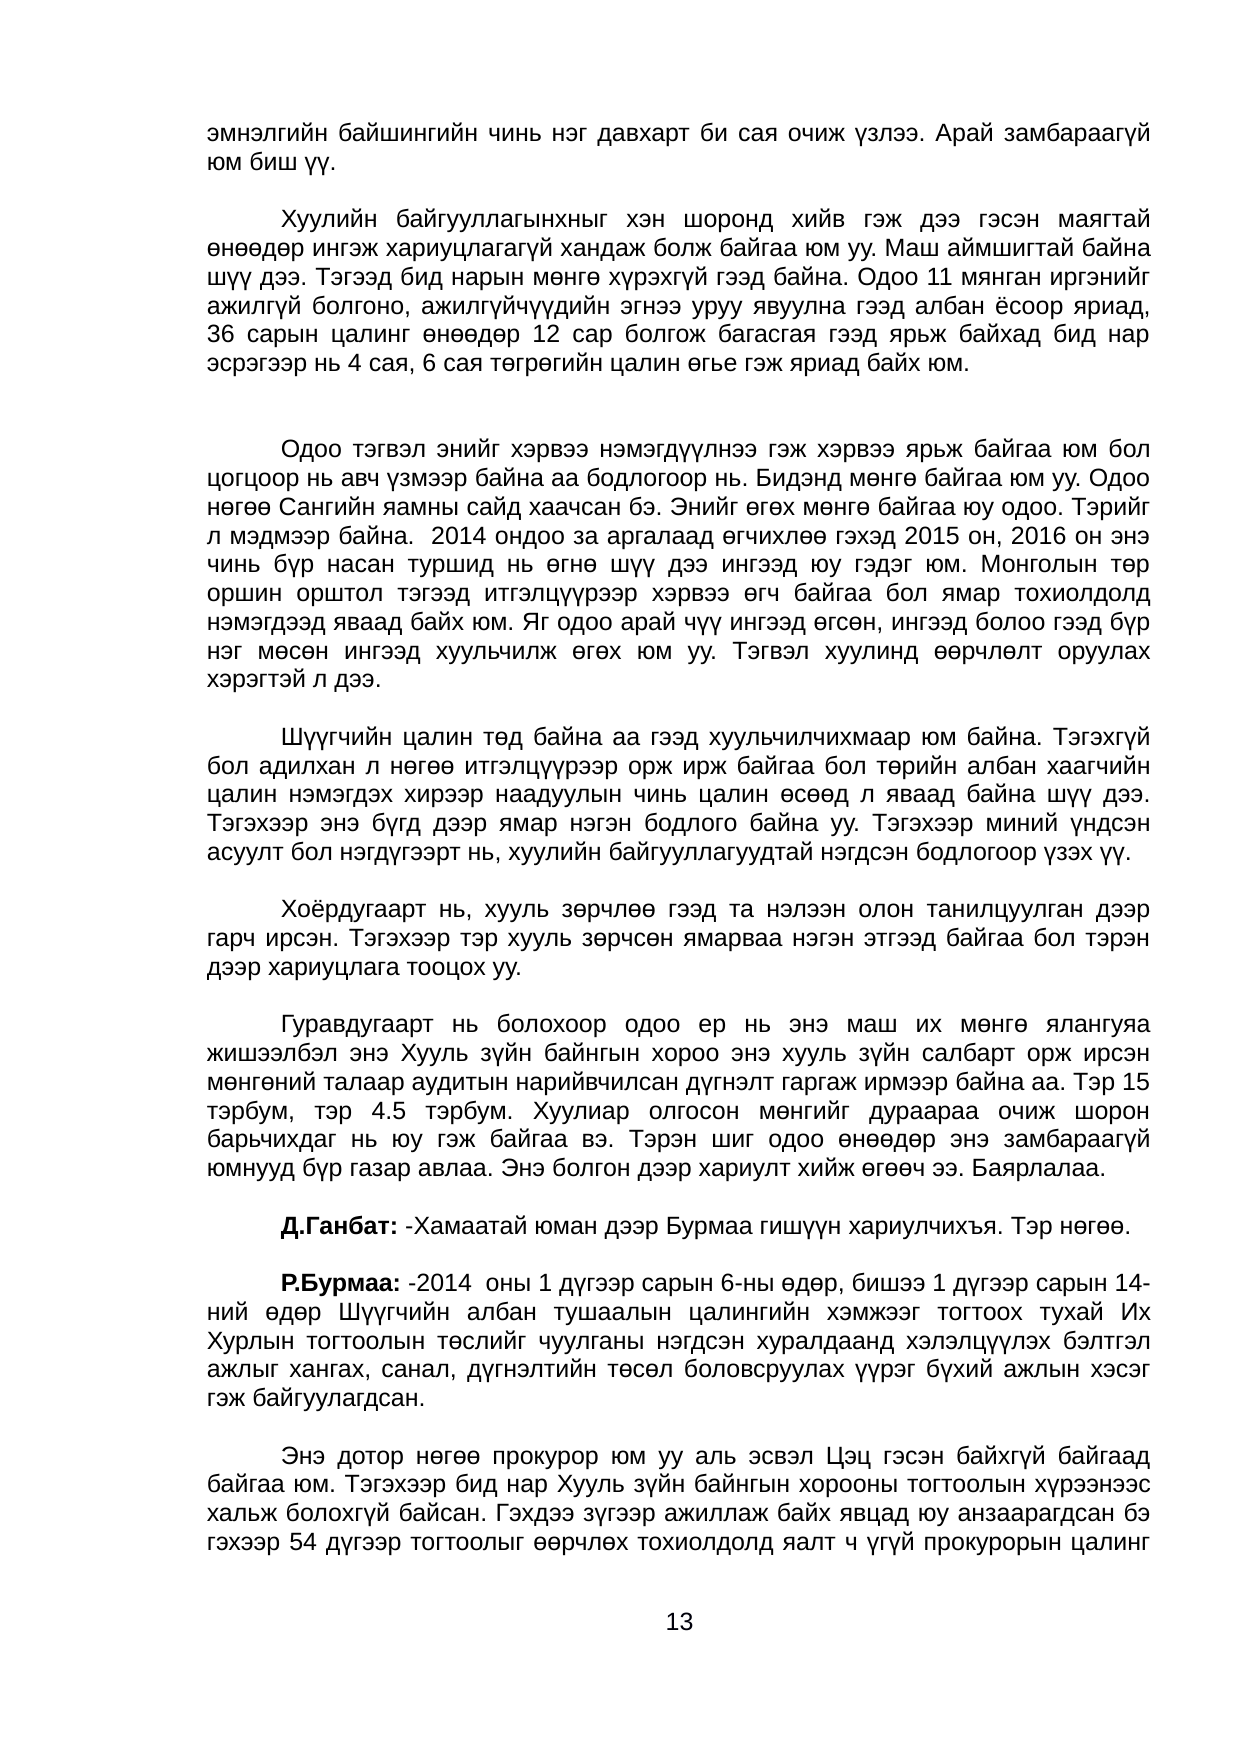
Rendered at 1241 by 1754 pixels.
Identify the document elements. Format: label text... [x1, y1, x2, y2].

text Р.Бурмаа: -2014 оны 1 дүгээр сарын 6-ны өдөр, бишээ 1 дүгээр сарын 14-ний өдөр Шүүгчийн албан тушаалын цалингийн хэмжээг тогтоох тухай Их Хурлын тогтоолын төслийг чуулганы нэгдсэн хуралдаанд хэлэлцүүлэх бэлтгэл ажлыг хангах, санал, дүгнэлтийн төсөл боловсруулах үүрэг бүхий ажлын хэсэг гэж байгуулагдсан. [207, 1268, 1152, 1412]
text Хуулийн байгууллагынхныг хэн шоронд хийв гэж дээ гэсэн маягтай өнөөдөр ингэж хариуцлагагүй хандаж болж байгаа юм уу. Маш аймшигтай байна шүү дээ. Тэгээд бид нарын мөнгө хүрэхгүй гээд байна. Одоо 11 мянган иргэнийг ажилгүй болгоно, ажилгүйчүүдийн эгнээ уруу явуулна гээд албан ёсоор яриад, 36 сарын цалинг өнөөдөр 12 сар болгож багасгая гээд ярьж байхад бид нар эсрэгээр нь 4 сая, 6 сая төгрөгийн цалин өгье гэж яриад байх юм. [207, 204, 1152, 377]
text Хоёрдугаарт нь, хууль зөрчлөө гээд та нэлээн олон танилцуулган дээр гарч ирсэн. Тэгэхээр тэр хууль зөрчсөн ямарваа нэгэн этгээд байгаа бол тэрэн дээр хариуцлага тооцох уу. [207, 894, 1152, 981]
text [207, 1441, 1152, 1556]
text Одоо тэгвэл энийг хэрвээ нэмэгдүүлнээ гэж хэрвээ ярьж байгаа юм бол цогцоор нь авч үзмээр байна аа бодлогоор нь. Бидэнд мөнгө байгаа юм уу. Одоо нөгөө Сангийн яамны сайд хаачсан бэ. Энийг өгөх мөнгө байгаа юу одоо. Тэрийг л мэдмээр байна. 2014 ондоо за аргалаад өгчихлөө гэхэд 2015 он, 2016 он энэ чинь бүр насан туршид нь өгнө шүү дээ ингээд юу гэдэг юм. Монголын төр оршин орштол тэгээд итгэлцүүрээр хэрвээ өгч байгаа бол ямар тохиолдолд нэмэгдээд яваад байх юм. Яг одоо арай чүү ингээд өгсөн, ингээд болоо гээд бүр нэг мөсөн ингээд хуульчилж өгөх юм уу. Тэгвэл хуулинд өөрчлөлт оруулах хэрэгтэй л дээ. [207, 434, 1152, 693]
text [207, 118, 1152, 176]
text Д.Ганбат: -Хамаатай юман дээр Бурмаа гишүүн хариулчихъя. Тэр нөгөө. [207, 1211, 1152, 1239]
text Шүүгчийн цалин төд байна аа гээд хуульчилчихмаар юм байна. Тэгэхгүй бол адилхан л нөгөө итгэлцүүрээр орж ирж байгаа бол төрийн албан хаагчийн цалин нэмэгдэх хирээр наадуулын чинь цалин өсөөд л яваад байна шүү дээ. Тэгэхээр энэ бүгд дээр ямар нэгэн бодлого байна уу. Тэгэхээр миний үндсэн асуулт бол нэгдүгээрт нь, хуулийн байгууллагуудтай нэгдсэн бодлогоор үзэх үү. [207, 722, 1152, 866]
text Гуравдугаарт нь болохоор одоо ер нь энэ маш их мөнгө ялангуяа жишээлбэл энэ Хууль зүйн байнгын хороо энэ хууль зүйн салбарт орж ирсэн мөнгөний талаар аудитын нарийвчилсан дүгнэлт гаргаж ирмээр байна аа. Тэр 15 тэрбум, тэр 4.5 тэрбум. Хуулиар олгосон мөнгийг дураараа очиж шорон барьчихдаг нь юу гэж байгаа вэ. Тэрэн шиг одоо өнөөдөр энэ замбараагүй юмнууд бүр газар авлаа. Энэ болгон дээр хариулт хийж өгөөч ээ. Баярлалаа. [207, 1009, 1152, 1182]
